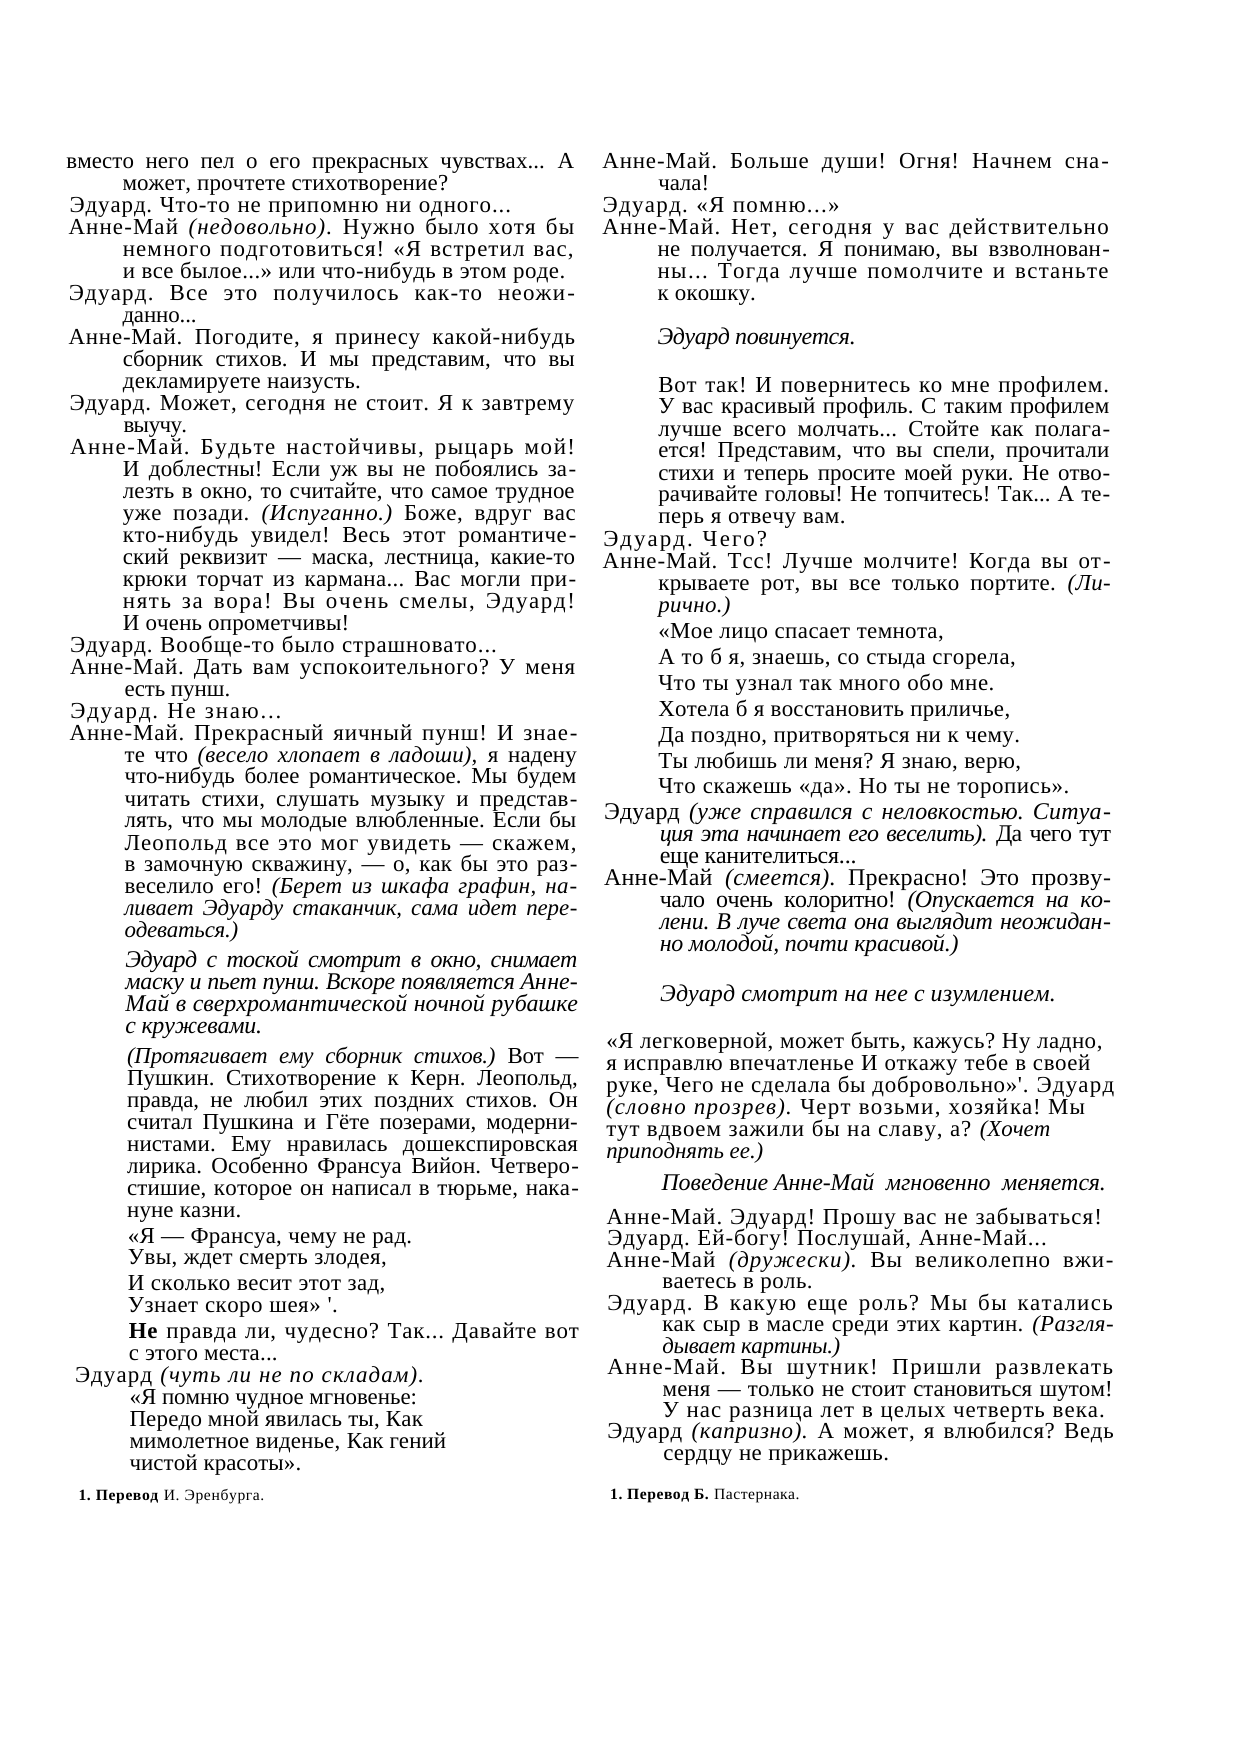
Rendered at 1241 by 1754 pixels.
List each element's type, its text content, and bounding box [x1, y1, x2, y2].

text Анне-Май (недовольно). Нужно было хотя бы немного подготовиться! «Я встретил вас, и все былое...» или что-нибудь в этом роде. [68, 217, 574, 283]
text Да поздно, притворяться ни к чему. [658, 725, 1114, 746]
text «Я легковерной, может быть, кажусь? Ну ладно, я исправлю впечатленье И откажу тебе в своей руке, Чего не сделала бы добровольно»'. Эдуард (словно прозрев). Черт возьми, хозяйка! Мы тут вдвоем зажили бы на славу, а? (Хочет приподнять ее.) [606, 1031, 1114, 1163]
text Эдуард (уже справился с неловкостью. Ситуация эта начинает его веселить). Да чего тут еще канителиться... [604, 802, 1111, 868]
text Поведение Анне-Май мгновенно меняется. [661, 1168, 1114, 1195]
text Анне-Май. Будьте настойчивы, рыцарь мой! И доблестны! Если уж вы не побоялись залезть в окно, то считайте, что самое трудное уже позади. (Испуганно.) Боже, вдруг вас кто-нибудь увидел! Весь этот романтический реквизит — маска, лестница, какие-то крюки торчат из кармана... Вас могли принять за вора! Вы очень смелы, Эдуард! И очень опрометчивы! [70, 437, 576, 634]
text Анне-Май. Больше души! Огня! Начнем сначала! [602, 151, 1108, 195]
text 1. Перевод Б. Пастернака. [610, 1485, 1114, 1503]
text Анне-Май (дружески). Вы великолепно вживаетесь в роль. [606, 1250, 1113, 1293]
text А то б я, знаешь, со стыда сгорела, [658, 647, 1114, 669]
text Эдуард. Все это получилось как-то неожиданно... [69, 283, 574, 327]
text Что ты узнал так много обо мне. [658, 673, 1114, 694]
text Не правда ли, чудесно? Так... Давайте вот с этого места... [129, 1321, 579, 1365]
text Эдуард смотрит на нее с изумлением. [660, 979, 1114, 1006]
text Анне-Май. Погодите, я принесу какой-нибудь сборник стихов. И мы представим, что вы декламируете наизусть. [68, 327, 576, 393]
text И сколько весит этот зад, Узнает скоро шея» '. [128, 1273, 453, 1316]
text Эдуард. Может, сегодня не стоит. Я к завтрему выучу. [69, 393, 575, 437]
text Эдуард. В какую еще роль? Мы бы катались как сыр в масле среди этих картин. (Разглядывает картины.) [607, 1293, 1113, 1357]
text Эдуард. Вообще-то было страшновато... [70, 634, 579, 657]
text Анне-Май. Тсс! Лучше молчите! Когда вы открываете рот, вы все только портите. (Лирично.) [602, 551, 1111, 617]
text Эдуард. Не знаю... [70, 701, 579, 722]
text Ты любишь ли меня? Я знаю, верю, [658, 751, 1114, 772]
text Анне-Май. Дать вам успокоительного? У меня есть пунш. [70, 657, 576, 701]
text Анне-Май (смеется). Прекрасно! Это прозвучало очень колоритно! (Опускается на колени. В луче света она выглядит неожиданно молодой, почти красивой.) [604, 868, 1111, 956]
text Эдуард. «Я помню...» [602, 195, 1114, 217]
text (Протягивает ему сборник стихов.) Вот — Пушкин. Стихотворение к Керн. Леопольд, правда, не любил этих поздних стихов. Он считал Пушкина и Гёте позерами, модерни-нистами. Ему нравилась дошекспировская лирика. Особенно Франсуа Вийон. Четверостишие, которое он написал в тюрьме, накануне казни. [127, 1046, 578, 1222]
text «Мое лицо спасает темнота, [658, 621, 1114, 643]
text Эдуард повинуется. [657, 322, 1114, 350]
text 1. Перевод И. Эренбурга. [78, 1486, 579, 1504]
text Эдуард (чуть ли не по складам). «Я помню чудное мгновенье: Передо мной явилась ты, Как мимолетное виденье, Как гений чистой красоты». [75, 1365, 453, 1475]
text Что скажешь «да». Но ты не торопись». [658, 777, 1114, 798]
text Эдуард. Что-то не припомню ни одного... [69, 195, 579, 217]
text Анне-Май. Вы шутник! Пришли развлекать меня — только не стоит становиться шутом! У нас разница лет в целых четверть века. [607, 1357, 1114, 1422]
text Хотела б я восстановить приличье, [658, 699, 1114, 721]
text вместо него пел о его прекрасных чувствах... А может, прочтете стихотворение? [66, 151, 574, 195]
text «Я — Франсуа, чему не рад. Увы, ждет смерть злодея, [128, 1226, 453, 1269]
text Анне-Май. Прекрасный яичный пунш! И знаете что (весело хлопает в ладоши), я надену что-нибудь более романтическое. Мы будем читать стихи, слушать музыку и представлять, что мы молодые влюбленные. Если бы Леопольд все это мог увидеть — скажем, в замочную скважину, — о, как бы это развеселило его! (Берет из шкафа графин, наливает Эдуарду стаканчик, сама идет переодеваться.) [69, 722, 577, 942]
text Эдуард с тоской смотрит в окно, снимает маску и пьет пунш. Вскоре появляется Анне-Май в сверхромантической ночной рубашке с кружевами. [125, 950, 577, 1038]
text Анне-Май. Нет, сегодня у вас действительно не получается. Я понимаю, вы взволнованны... Тогда лучше помолчите и встаньте к окошку. [602, 217, 1109, 305]
text Эдуард. Чего? [603, 529, 1114, 551]
text Эдуард (капризно). А может, я влюбился? Ведь сердцу не прикажешь. [607, 1422, 1114, 1465]
text Анне-Май. Эдуард! Прошу вас не забываться! [606, 1207, 1114, 1229]
text Эдуард. Ей-богу! Послушай, Анне-Май... [607, 1229, 1114, 1250]
text Вот так! И повернитесь ко мне профилем. У вас красивый профиль. С таким профилем лучше всего молчать... Стойте как полагается! Представим, что вы спели, прочитали стихи и теперь просите моей руки. Не отворачивайте головы! Не топчитесь! Так... А теперь я отвечу вам. [658, 374, 1110, 528]
